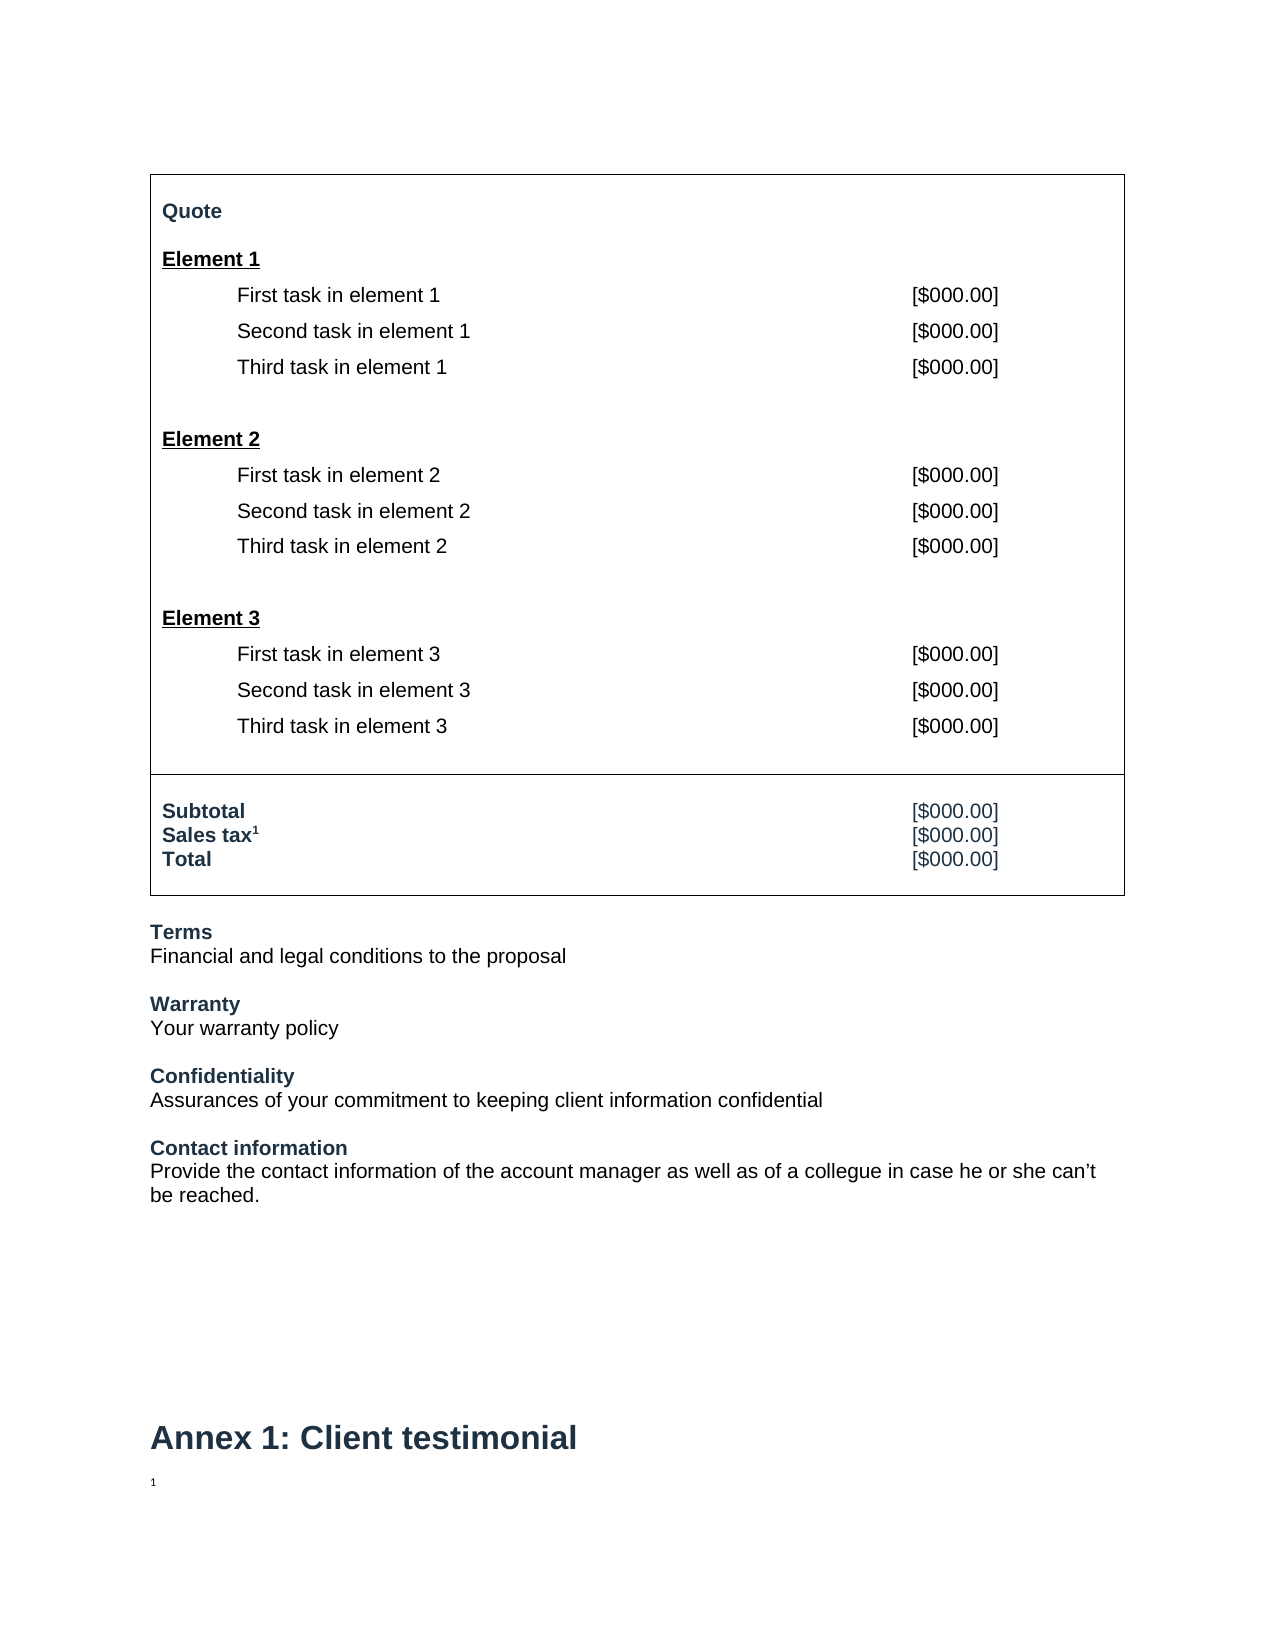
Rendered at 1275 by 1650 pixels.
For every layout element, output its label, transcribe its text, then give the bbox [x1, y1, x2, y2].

text Provide the contact information of the account manager as well as of a collegue in case he or she can’t be reached. [150, 1159, 1125, 1207]
table_cell Subtotal [$000.00] Sales tax [$000.00] Total [$000.00] [151, 775, 1124, 895]
text Assurances of your commitment to keeping client information confidential [150, 1087, 1125, 1111]
text Contact information [150, 1135, 1125, 1159]
text Your warranty policy [150, 1016, 1125, 1039]
text Confidentiality [150, 1063, 1125, 1087]
text Warranty [150, 992, 1125, 1016]
text Financial and legal conditions to the proposal [150, 944, 1125, 968]
text Terms [150, 920, 1125, 944]
text Annex 1: Client testimonial [150, 1418, 1125, 1457]
table_header Quote Element 1 First task in element 1 [$000.00] Second task in element 1 [$000.00] Third task in element 1 [$000.00] Element 2 First task in element 2 [$000.00] Second task in element 2 [$000.00] Third task in element 2 [$000.00] Element 3 First task in element 3 [$000.00] Second task in element 3 [$000.00] Third task in element 3 [$000.00] [151, 175, 1124, 774]
